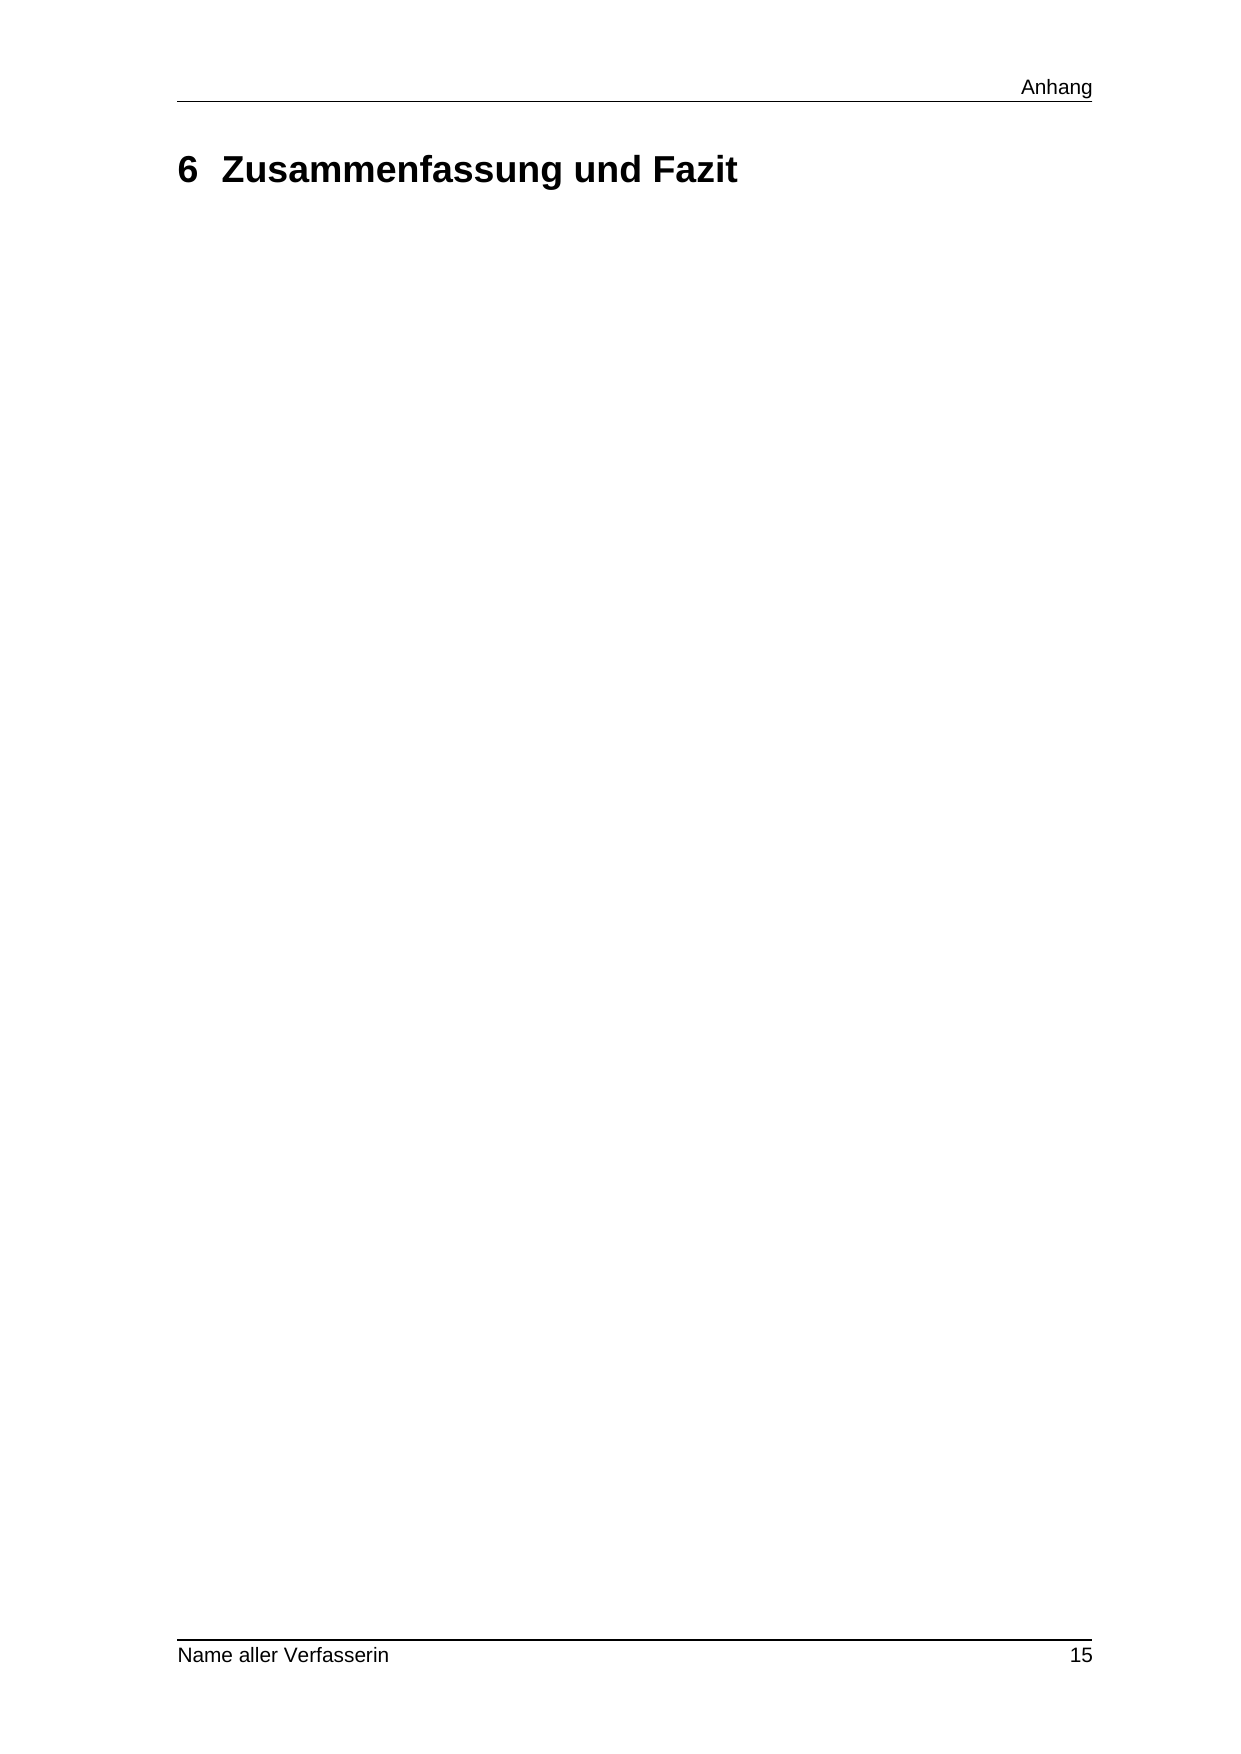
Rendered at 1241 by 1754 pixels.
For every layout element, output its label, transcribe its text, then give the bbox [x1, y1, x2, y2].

subtitle Zusammenfassung und Fazit [177, 148, 1092, 191]
